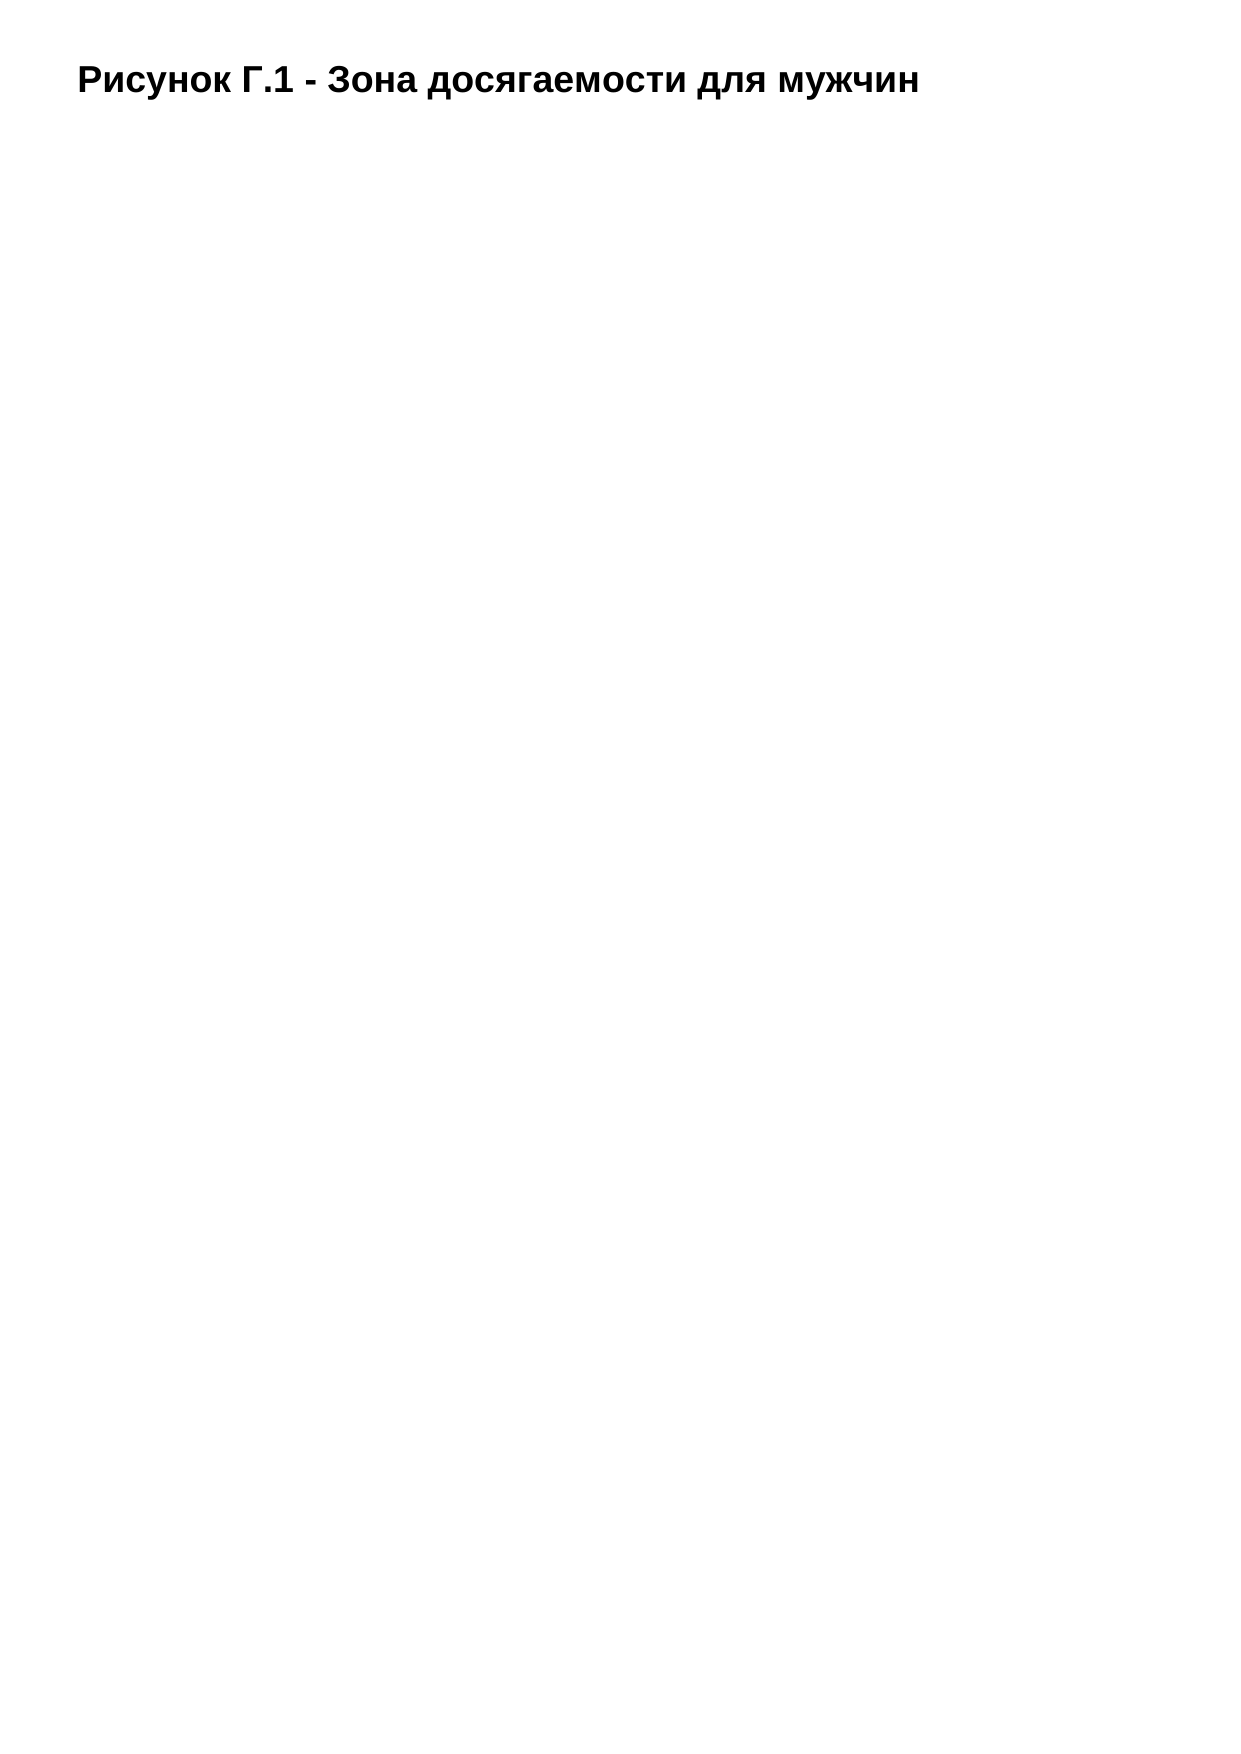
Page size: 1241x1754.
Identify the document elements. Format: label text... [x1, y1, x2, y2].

text Рисунок Г.1 - Зона досягаемости для мужчин [77, 62, 1164, 100]
